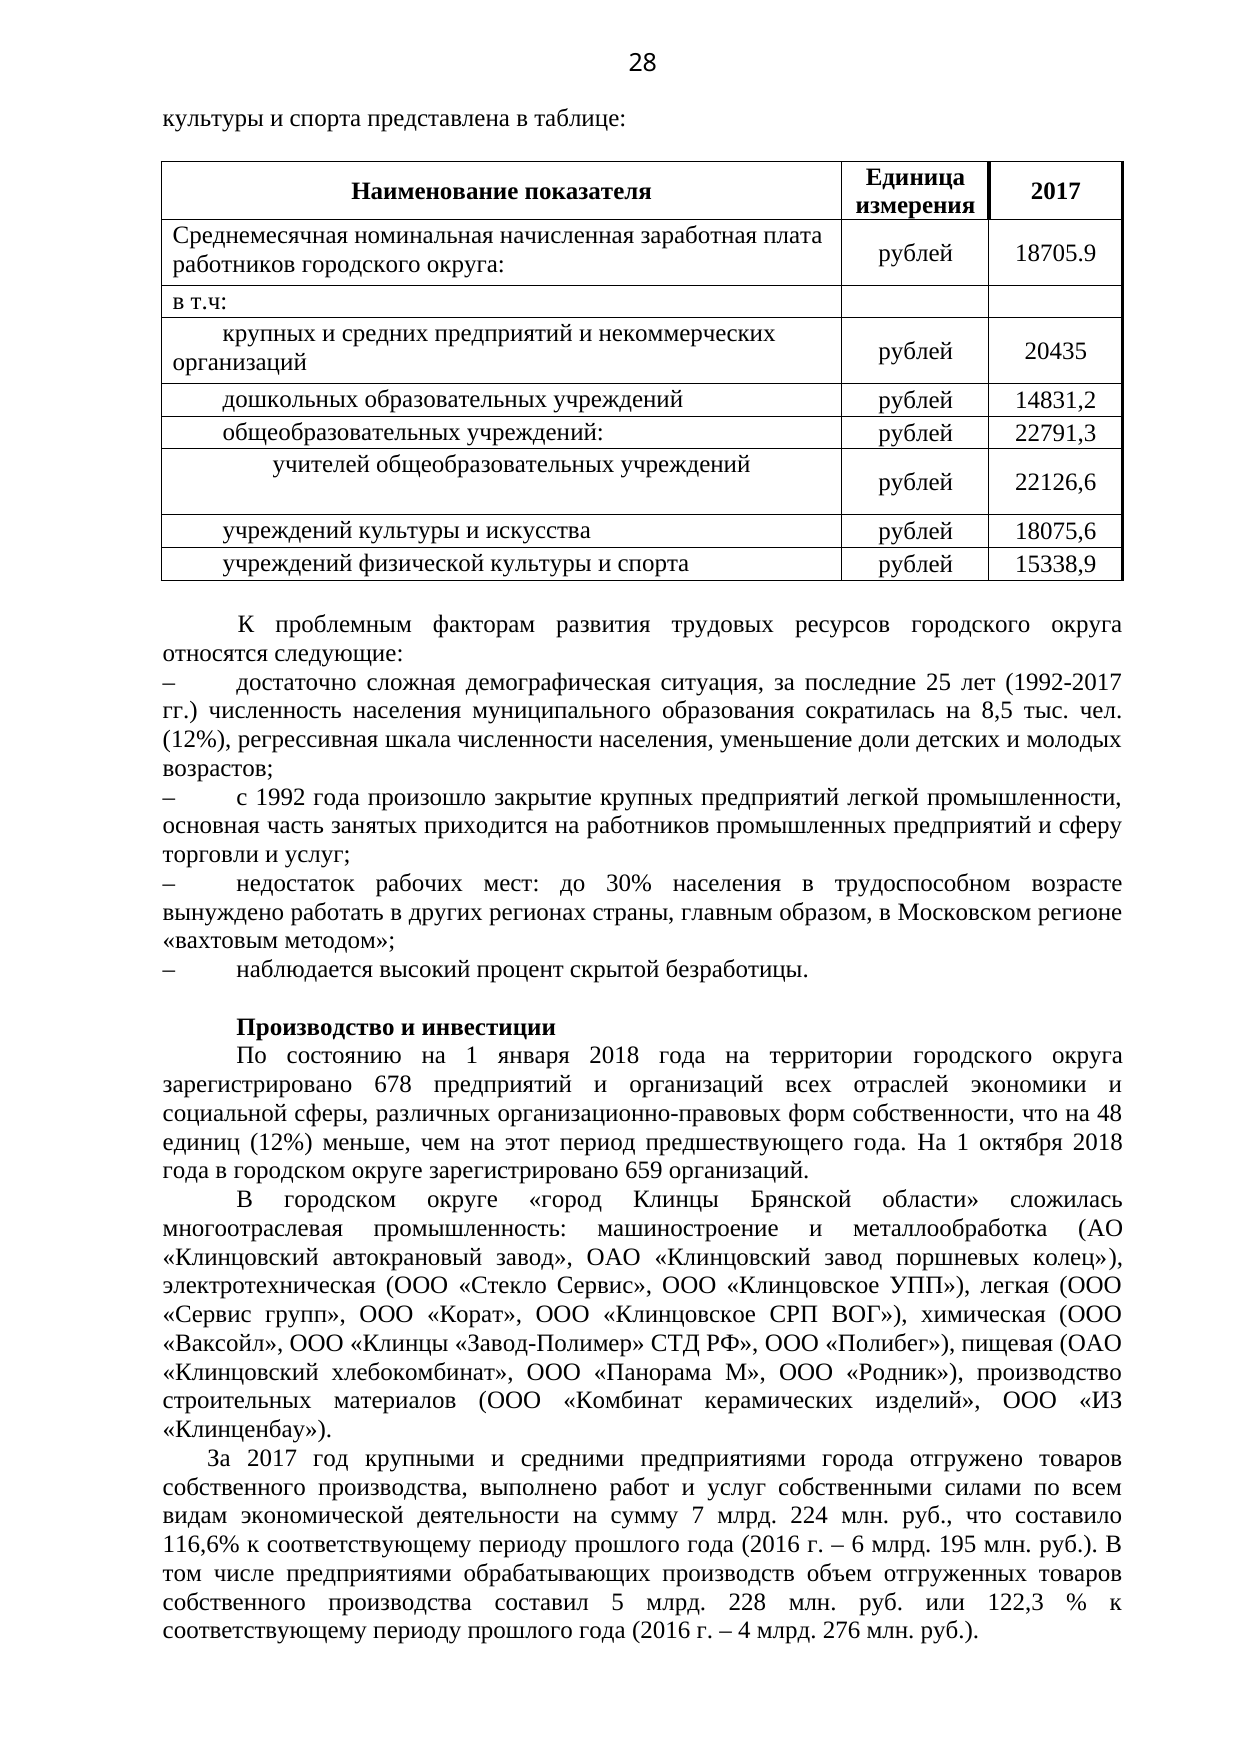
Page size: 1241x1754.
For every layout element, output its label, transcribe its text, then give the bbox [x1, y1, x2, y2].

table_cell в т.ч: [162, 286, 841, 317]
table_cell рублей [842, 548, 988, 579]
table_cell учреждений физической культуры и спорта [162, 548, 841, 579]
table_cell 20435 [989, 318, 1121, 383]
table_cell дошкольных образовательных учреждений [162, 384, 841, 416]
table_cell 18075,6 [989, 515, 1121, 547]
subtitle Производство и инвестиции [236, 1012, 1123, 1041]
table_cell рублей [842, 220, 988, 285]
text За 2017 год крупными и средними предприятиями города отгружено товаров собственного производства, выполнено работ и услуг собственными силами по всем видам экономической деятельности на сумму 7 млрд. 224 млн. руб., что составило 116,6% к соответствующему периоду прошлого года (2016 г. – 6 млрд. 195 млн. руб.). В том числе предприятиями обрабатывающих производств объем отгруженных товаров собственного производства составил 5 млрд. 228 млн. руб. или 122,3 % к соответствующему периоду прошлого года (2016 г. – 4 млрд. 276 млн. руб.). [162, 1443, 1123, 1644]
text По состоянию на 1 января 2018 года на территории городского округа зарегистрировано 678 предприятий и организаций всех отраслей экономики и социальной сферы, различных организационно-правовых форм собственности, что на 48 единиц (12%) меньше, чем на этот период предшествующего года. На 1 октября 2018 года в городском округе зарегистрировано 659 организаций. [162, 1041, 1123, 1184]
table_header 2017 [991, 162, 1121, 219]
table_cell 22791,3 [989, 417, 1121, 448]
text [162, 103, 1123, 132]
table_header Наименование показателя [162, 162, 841, 219]
table_cell рублей [842, 417, 988, 448]
list наблюдается высокий процент скрытой безработицы. [162, 954, 1123, 983]
table_cell [989, 286, 1121, 317]
table_cell общеобразовательных учреждений: [162, 417, 841, 448]
table_cell 15338,9 [989, 548, 1121, 579]
table_cell [842, 286, 988, 317]
table_cell учителей общеобразовательных учреждений [162, 449, 841, 514]
table_cell 22126,6 [989, 449, 1121, 514]
table_cell 14831,2 [989, 384, 1121, 416]
table_cell рублей [842, 384, 988, 416]
table_header Единица измерения [842, 162, 987, 219]
list достаточно сложная демографическая ситуация, за последние 25 лет (1992-2017 гг.) численность населения муниципального образования сократилась на 8,5 тыс. чел. (12%), регрессивная шкала численности населения, уменьшение доли детских и молодых возрастов; [162, 667, 1123, 782]
table_cell рублей [842, 515, 988, 547]
list с 1992 года произошло закрытие крупных предприятий легкой промышленности, основная часть занятых приходится на работников промышленных предприятий и сферу торговли и услуг; [162, 782, 1123, 868]
table_cell 18705.9 [989, 220, 1121, 285]
table_cell Среднемесячная номинальная начисленная заработная плата работников городского округа: [162, 220, 841, 285]
text К проблемным факторам развития трудовых ресурсов городского округа относятся следующие: [162, 609, 1123, 667]
table_cell рублей [842, 318, 988, 383]
table_cell крупных и средних предприятий и некоммерческих организаций [162, 318, 841, 383]
table_cell рублей [842, 449, 988, 514]
table_cell учреждений культуры и искусства [162, 515, 841, 547]
list недостаток рабочих мест: до 30% населения в трудоспособном возрасте вынуждено работать в других регионах страны, главным образом, в Московском регионе «вахтовым методом»; [162, 868, 1123, 954]
text В городском округе «город Клинцы Брянской области» сложилась многоотраслевая промышленность: машиностроение и металлообработка (АО «Клинцовский автокрановый завод», ОАО «Клинцовский завод поршневых колец»), электротехническая (ООО «Стекло Сервис», ООО «Клинцовское УПП»), легкая (ООО «Сервис групп», ООО «Корат», ООО «Клинцовское СРП ВОГ»), химическая (ООО «Ваксойл», ООО «Клинцы «Завод-Полимер» СТД РФ», ООО «Полибег»), пищевая (ОАО «Клинцовский хлебокомбинат», ООО «Панорама М», ООО «Родник»), производство строительных материалов (ООО «Комбинат керамических изделий», ООО «ИЗ «Клинценбау»). [162, 1184, 1123, 1443]
